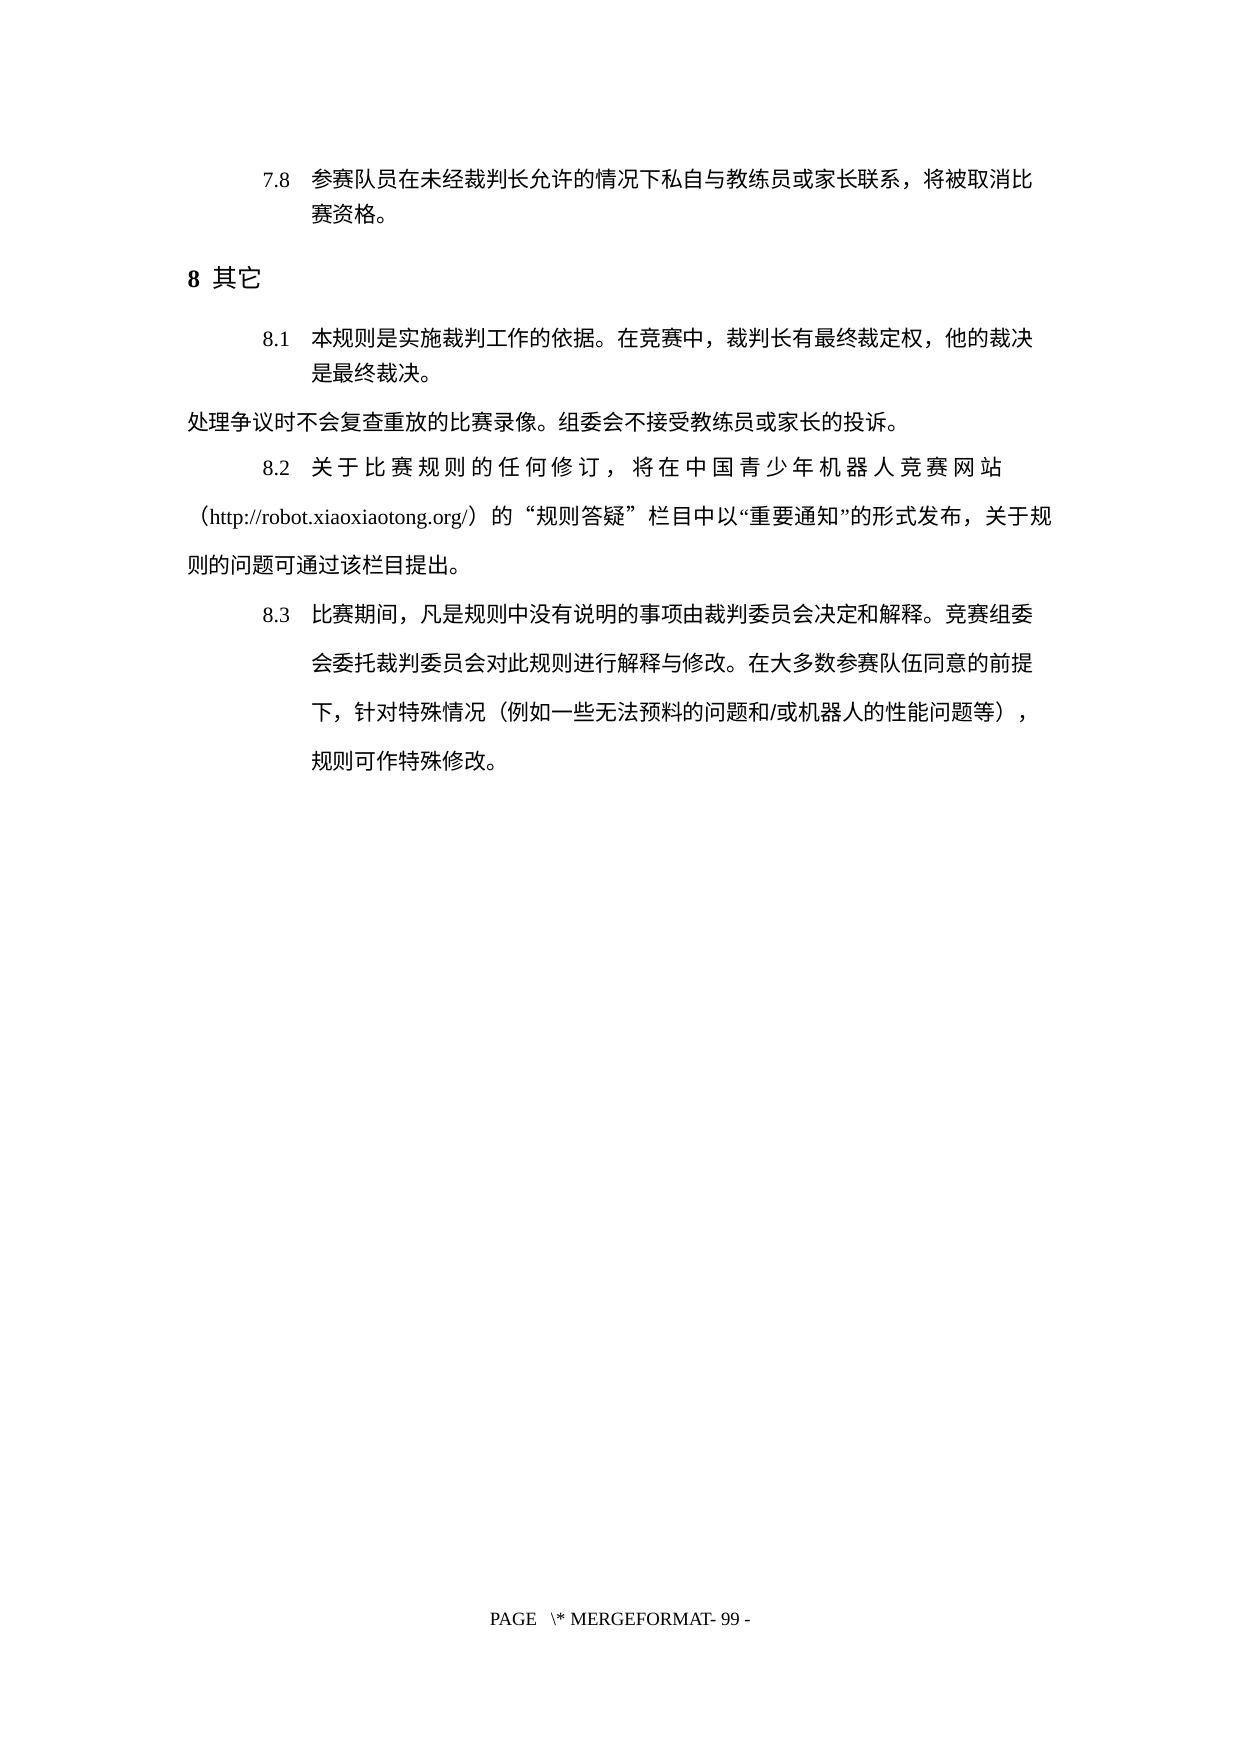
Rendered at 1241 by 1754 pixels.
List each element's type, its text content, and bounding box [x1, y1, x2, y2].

list 关 于 比 赛 规 则 的 任 何 修 订 ， 将 在 中 国 青 少 年 机 器 人 竞 赛 网 站 [262, 450, 1053, 482]
text （http://robot.xiaoxiaotong.org/）的“规则答疑”栏目中以“重要通知”的形式发布，关于规则的问题可通过该栏目提出。 [187, 498, 1053, 580]
list 比赛期间，凡是规则中没有说明的事项由裁判委员会决定和解释。竞赛组委会委托裁判委员会对此规则进行解释与修改。在大多数参赛队伍同意的前提下，针对特殊情况（例如一些无法预料的问题和/或机器人的性能问题等），规则可作特殊修改。 [262, 597, 1053, 776]
text 处理争议时不会复查重放的比赛录像。组委会不接受教练员或家长的投诉。 [187, 404, 1053, 437]
list 参赛队员在未经裁判长允许的情况下私自与教练员或家长联系，将被取消比赛资格。 [262, 162, 1053, 229]
list 其它 [187, 244, 956, 309]
list 本规则是实施裁判工作的依据。在竞赛中，裁判长有最终裁定权，他的裁决是最终裁决。 [262, 321, 1053, 388]
